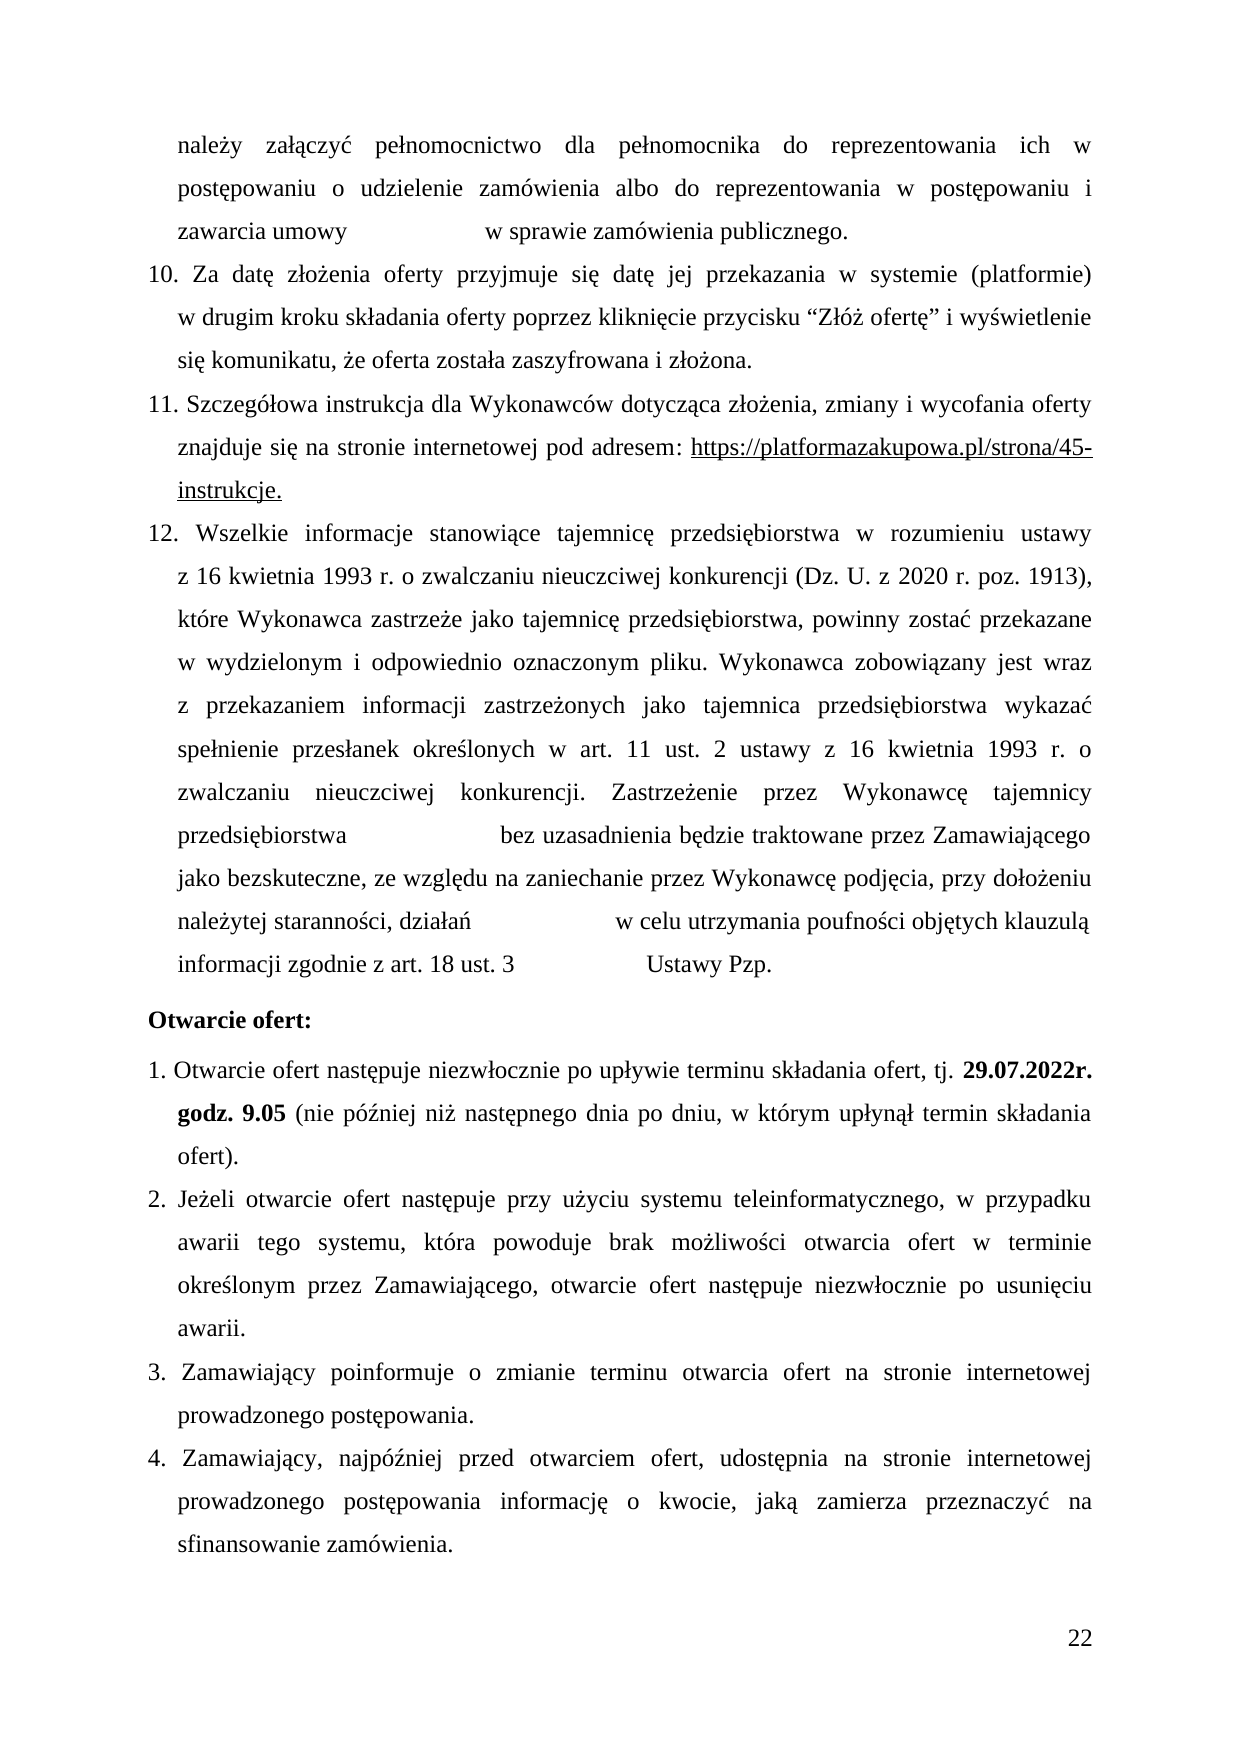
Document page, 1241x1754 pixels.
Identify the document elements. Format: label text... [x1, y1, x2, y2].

text 2. Jeżeli otwarcie ofert następuje przy użyciu systemu teleinformatycznego, w przypadku awarii tego systemu, która powoduje brak możliwości otwarcia ofert w terminie określonym przez Zamawiającego, otwarcie ofert następuje niezwłocznie po usunięciu awarii. [148, 1184, 1092, 1342]
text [148, 130, 1092, 245]
text 11. Szczegółowa instrukcja dla Wykonawców dotycząca złożenia, zmiany i wycofania oferty znajduje się na stronie internetowej pod adresem: https://platformazakupowa.pl/strona/45-instrukcje. [148, 389, 1092, 504]
text Otwarcie ofert: [148, 1005, 1092, 1034]
text 1. Otwarcie ofert następuje niezwłocznie po upływie terminu składania ofert, tj. 29.07.2022r. godz. 9.05 (nie później niż następnego dnia po dniu, w którym upłynął termin składania ofert). [148, 1055, 1092, 1170]
text 4. Zamawiający, najpóźniej przed otwarciem ofert, udostępnia na stronie internetowej prowadzonego postępowania informację o kwocie, jaką zamierza przeznaczyć na sfinansowanie zamówienia. [148, 1443, 1092, 1558]
text 12. Wszelkie informacje stanowiące tajemnicę przedsiębiorstwa w rozumieniu ustawy z 16 kwietnia 1993 r. o zwalczaniu nieuczciwej konkurencji (Dz. U. z 2020 r. poz. 1913), które Wykonawca zastrzeże jako tajemnicę przedsiębiorstwa, powinny zostać przekazane w wydzielonym i odpowiednio oznaczonym pliku. Wykonawca zobowiązany jest wraz z przekazaniem informacji zastrzeżonych jako tajemnica przedsiębiorstwa wykazać spełnienie przesłanek określonych w art. 11 ust. 2 ustawy z 16 kwietnia 1993 r. o zwalczaniu nieuczciwej konkurencji. Zastrzeżenie przez Wykonawcę tajemnicy przedsiębiorstwa bez uzasadnienia będzie traktowane przez Zamawiającego jako bezskuteczne, ze względu na zaniechanie przez Wykonawcę podjęcia, przy dołożeniu należytej staranności, działań w celu utrzymania poufności objętych klauzulą informacji zgodnie z art. 18 ust. 3 Ustawy Pzp. [148, 518, 1092, 978]
text 10. Za datę złożenia oferty przyjmuje się datę jej przekazania w systemie (platformie) w drugim kroku składania oferty poprzez kliknięcie przycisku “Złóż ofertę” i wyświetlenie się komunikatu, że oferta została zaszyfrowana i złożona. [148, 259, 1092, 374]
text 3. Zamawiający poinformuje o zmianie terminu otwarcia ofert na stronie internetowej prowadzonego postępowania. [148, 1357, 1092, 1428]
